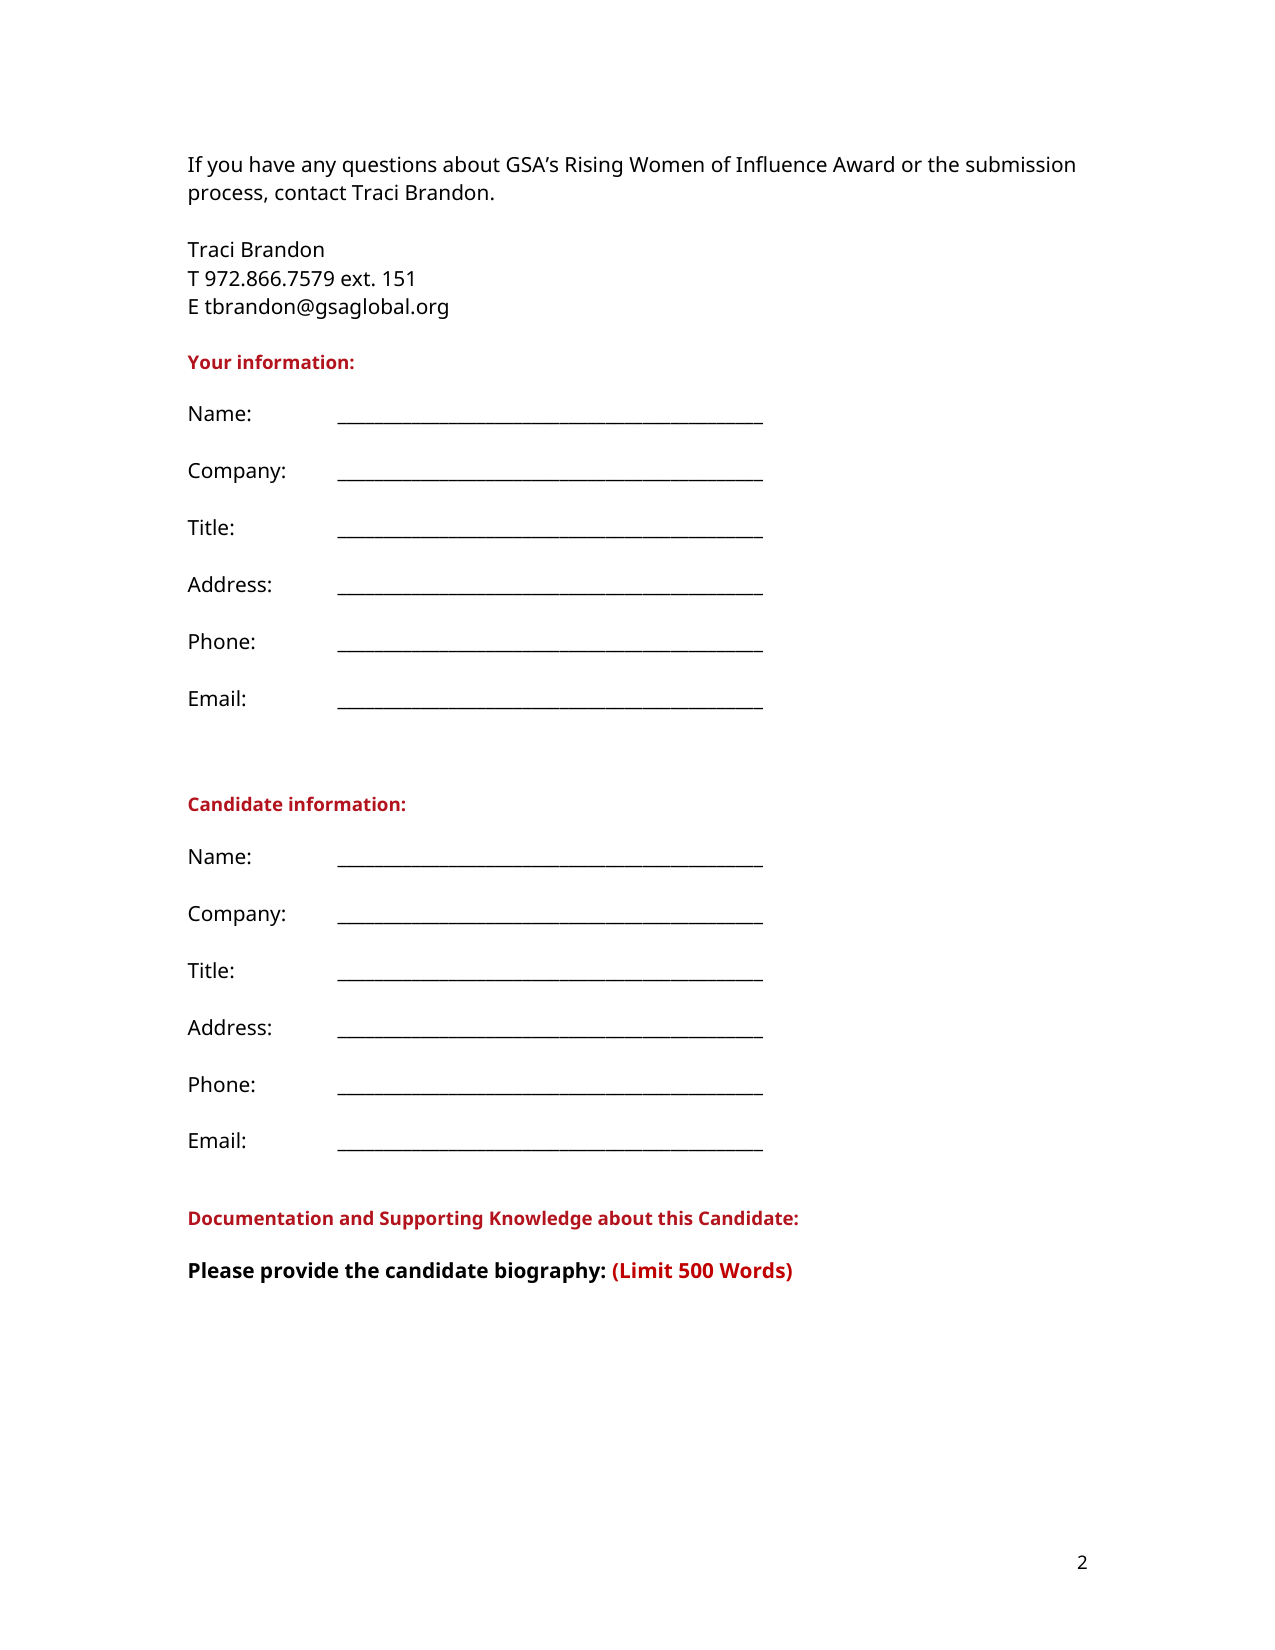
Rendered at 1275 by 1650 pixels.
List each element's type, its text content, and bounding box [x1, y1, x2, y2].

subtitle Candidate information: [187, 791, 1087, 817]
text Traci Brandon T 972.866.7579 ext. 151 [187, 235, 1087, 292]
text Phone: ______________________________________________ [187, 627, 1087, 656]
text Address: ______________________________________________ [187, 570, 1087, 599]
text Address: ______________________________________________ [187, 1013, 1087, 1041]
text Company: ______________________________________________ [187, 899, 1087, 927]
text Phone: ______________________________________________ [187, 1070, 1087, 1098]
text Email: ______________________________________________ [187, 1127, 1087, 1155]
subtitle Your information: [187, 349, 1087, 374]
text Title: ______________________________________________ [187, 956, 1087, 984]
text E tbrandon@gsaglobal.org [187, 292, 1087, 321]
text Email: ______________________________________________ [187, 684, 1087, 712]
subtitle Please provide the candidate biography: (Limit 500 Words) [187, 1256, 1087, 1284]
text Company: ______________________________________________ [187, 456, 1087, 485]
text Name: ______________________________________________ [187, 842, 1087, 870]
subtitle Documentation and Supporting Knowledge about this Candidate: [187, 1206, 1087, 1231]
text Title: ______________________________________________ [187, 513, 1087, 542]
text If you have any questions about GSA’s Rising Women of Influence Award or the submission process, contact Traci Brandon. [187, 150, 1087, 207]
text Name: ______________________________________________ [187, 399, 1087, 428]
